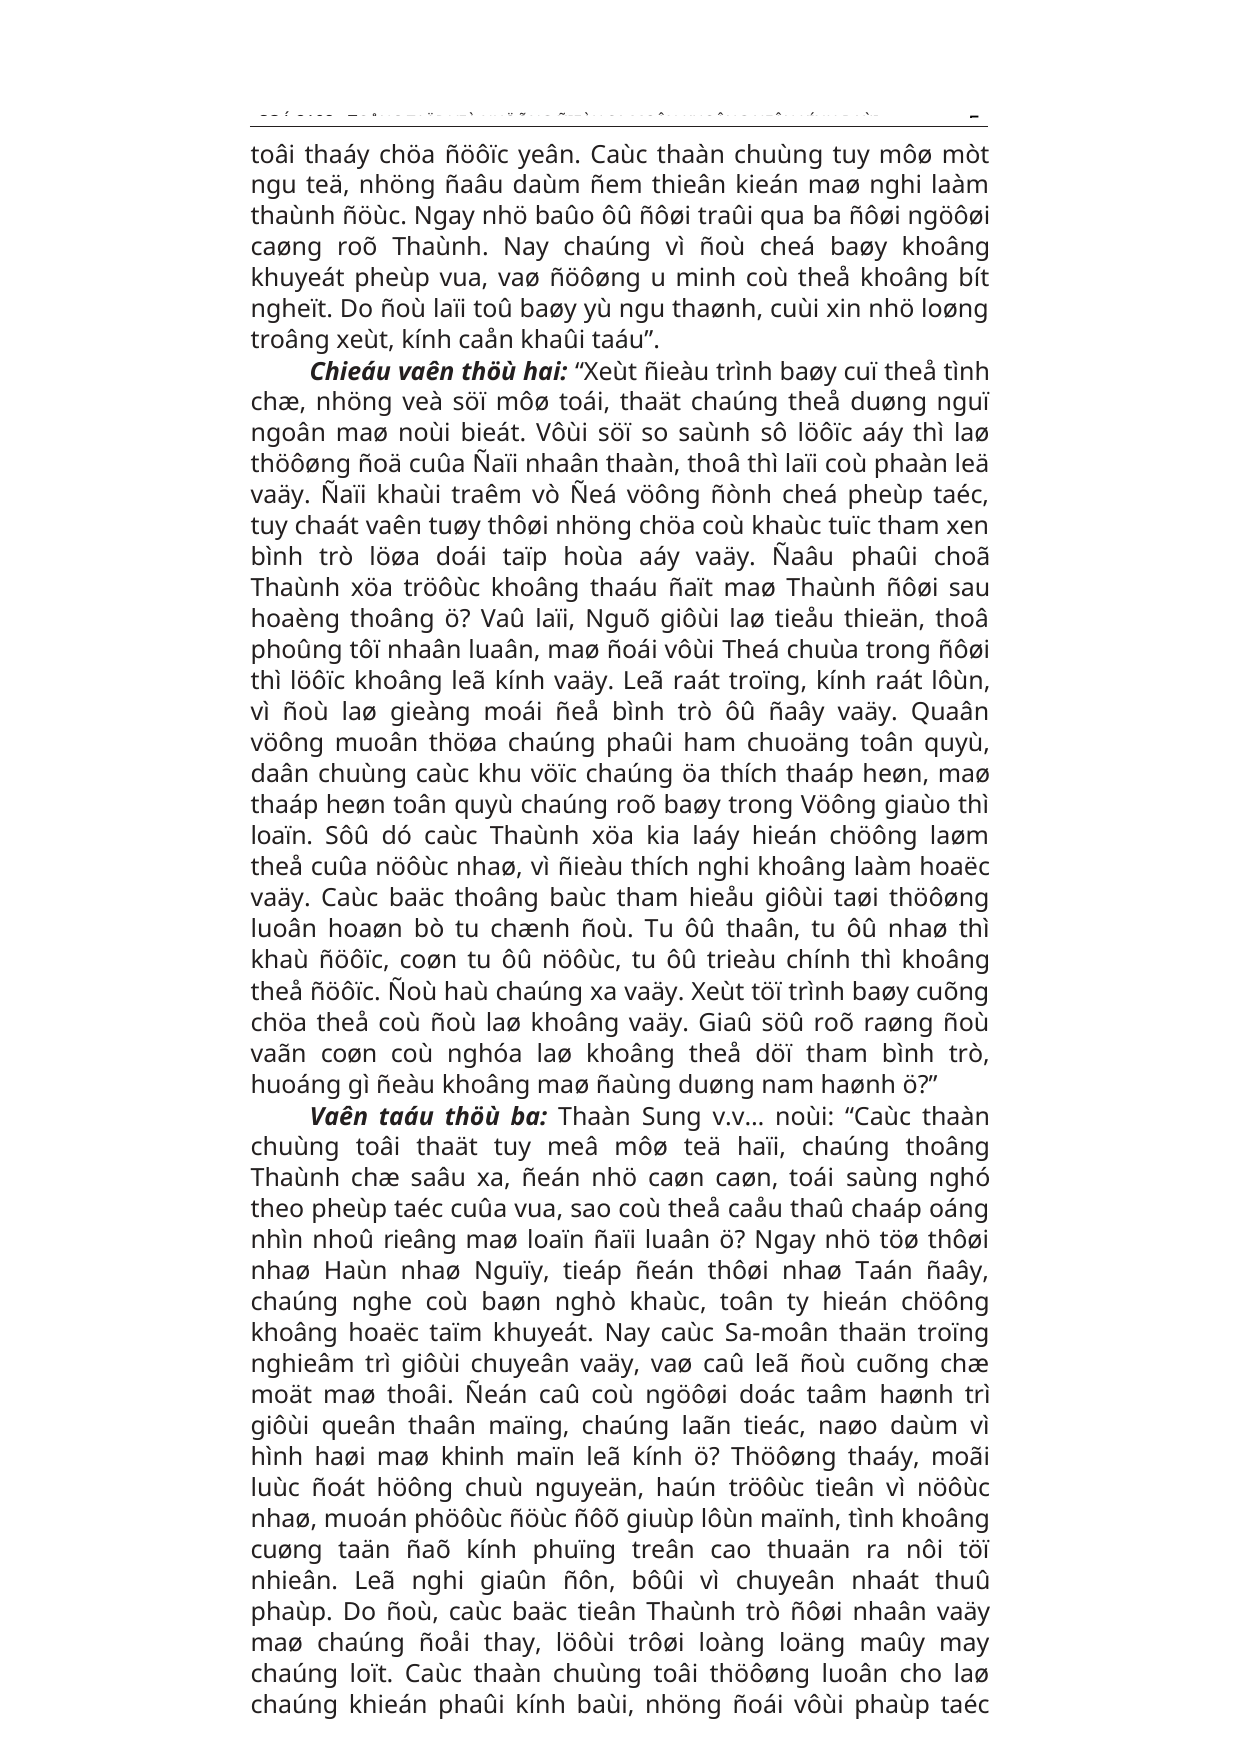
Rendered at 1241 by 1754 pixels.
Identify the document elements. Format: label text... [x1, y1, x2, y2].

text Chieáu vaên thöù hai: “Xeùt ñieàu trình baøy cuï theå tình chæ, nhöng veà söï môø toái, thaät chaúng theå duøng nguï ngoân maø noùi bieát. Vôùi söï so saùnh sô löôïc aáy thì laø thöôøng ñoä cuûa Ñaïi nhaân thaàn, thoâ thì laïi coù phaàn leä vaäy. Ñaïi khaùi traêm vò Ñeá vöông ñònh cheá pheùp taéc, tuy chaát vaên tuøy thôøi nhöng chöa coù khaùc tuïc tham xen bình trò löøa doái taïp hoùa aáy vaäy. Ñaâu phaûi choã Thaùnh xöa tröôùc khoâng thaáu ñaït maø Thaùnh ñôøi sau hoaèng thoâng ö? Vaû laïi, Nguõ giôùi laø tieåu thieän, thoâ phoûng tôï nhaân luaân, maø ñoái vôùi Theá chuùa trong ñôøi thì löôïc khoâng leã kính vaäy. Leã raát troïng, kính raát lôùn, vì ñoù laø gieàng moái ñeå bình trò ôû ñaây vaäy. Quaân vöông muoân thöøa chaúng phaûi ham chuoäng toân quyù, daân chuùng caùc khu vöïc chaúng öa thích thaáp heøn, maø thaáp heøn toân quyù chaúng roõ baøy trong Vöông giaùo thì loaïn. Sôû dó caùc Thaùnh xöa kia laáy hieán chöông laøm theå cuûa nöôùc nhaø, vì ñieàu thích nghi khoâng laàm hoaëc vaäy. Caùc baäc thoâng baùc tham hieåu giôùi taøi thöôøng luoân hoaøn bò tu chænh ñoù. Tu ôû thaân, tu ôû nhaø thì khaù ñöôïc, coøn tu ôû nöôùc, tu ôû trieàu chính thì khoâng theå ñöôïc. Ñoù haù chaúng xa vaäy. Xeùt töï trình baøy cuõng chöa theå coù ñoù laø khoâng vaäy. Giaû söû roõ raøng ñoù vaãn coøn coù nghóa laø khoâng theå döï tham bình trò, huoáng gì ñeàu khoâng maø ñaùng duøng nam haønh ö?” [250, 356, 990, 1100]
text toâi thaáy chöa ñöôïc yeân. Caùc thaàn chuùng tuy môø mòt ngu teä, nhöng ñaâu daùm ñem thieân kieán maø nghi laàm thaùnh ñöùc. Ngay nhö baûo ôû ñôøi traûi qua ba ñôøi ngöôøi caøng roõ Thaùnh. Nay chaúng vì ñoù cheá baøy khoâng khuyeát pheùp vua, vaø ñöôøng u minh coù theå khoâng bít ngheït. Do ñoù laïi toû baøy yù ngu thaønh, cuùi xin nhö loøng troâng xeùt, kính caån khaûi taáu”. [250, 138, 990, 356]
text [250, 1100, 990, 1721]
